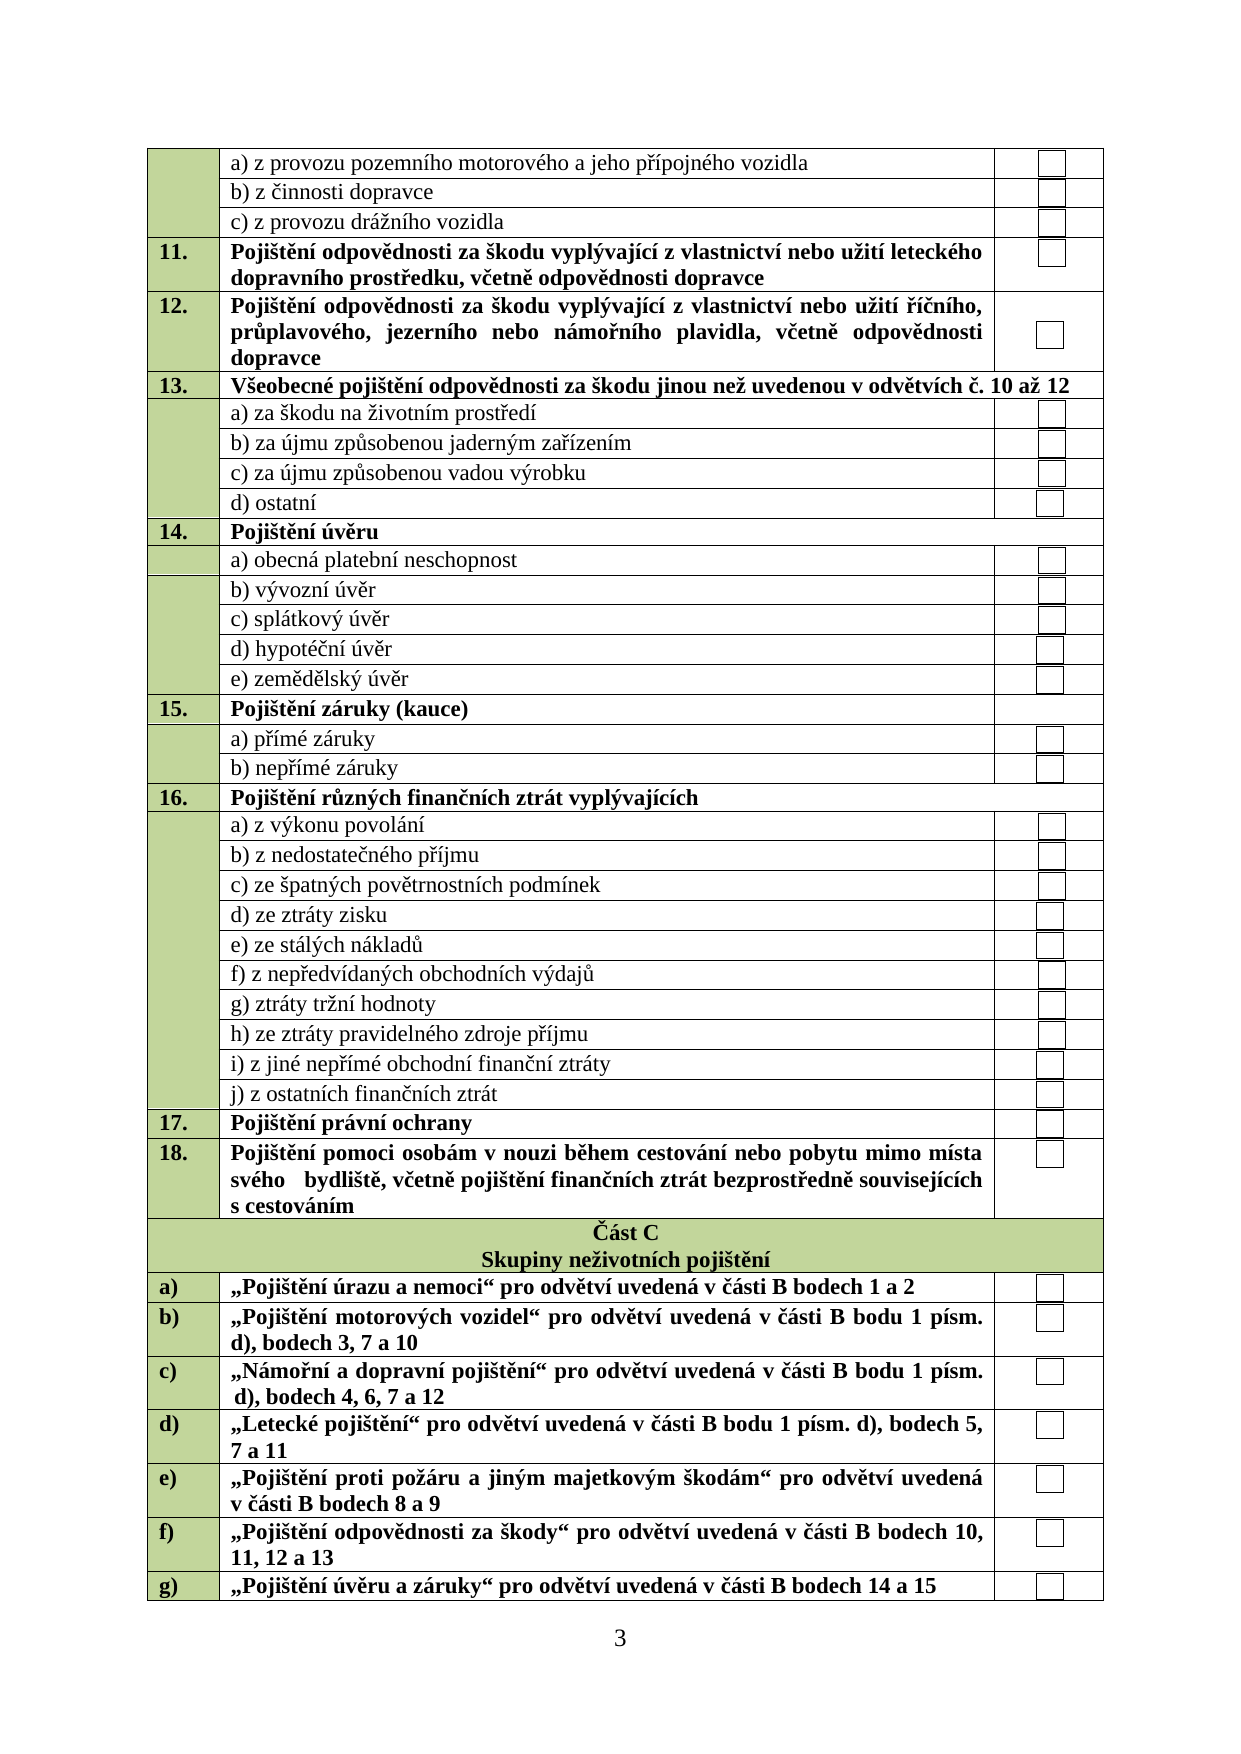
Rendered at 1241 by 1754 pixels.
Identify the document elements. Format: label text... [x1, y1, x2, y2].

table_cell [1064, 1110, 1103, 1138]
table_cell i) z jiné nepřímé obchodní finanční ztráty [220, 1050, 994, 1079]
table_cell [995, 546, 1103, 574]
table_cell a) [148, 1273, 219, 1302]
table_cell 14. [148, 519, 219, 545]
table_cell [995, 931, 1103, 959]
table_cell Část C Skupiny neživotních pojištění [148, 1219, 1103, 1272]
table_cell [148, 149, 219, 237]
table_cell Pojištění odpovědnosti za škodu vyplývající z vlastnictví nebo užití leteckého dopravního prostředku, včetně odpovědnosti dopravce [220, 238, 994, 291]
table_cell 15. [148, 695, 219, 723]
table_cell a) za škodu na životním prostředí [220, 399, 994, 428]
table_cell [995, 871, 1103, 900]
table_cell [995, 1518, 1103, 1571]
table_cell „Pojištění odpovědnosti za škody“ pro odvětví uvedená v části B bodech 10, 11, 12 a 13 [220, 1518, 994, 1571]
table_cell 13. [148, 372, 219, 398]
table_cell b) z činnosti dopravce [220, 179, 994, 207]
table_cell d) hypotéční úvěr [220, 635, 994, 664]
table_cell „Pojištění motorových vozidel“ pro odvětví uvedená v části B bodu 1 písm. d), bodech 3, 7 a 10 [220, 1303, 994, 1356]
table_cell [995, 754, 1103, 783]
table_cell c) splátkový úvěr [220, 605, 994, 634]
table_cell [995, 695, 1103, 723]
table_cell Všeobecné pojištění odpovědnosti za škodu jinou než uvedenou v odvětvích č. 10 až 12 [220, 372, 1103, 398]
table_cell a) obecná platební neschopnost [220, 546, 994, 574]
table_cell d) ze ztráty zisku [220, 901, 994, 930]
table_cell [995, 665, 1103, 694]
table_cell e) zemědělský úvěr [220, 665, 994, 694]
table_cell [995, 1110, 1036, 1138]
table_cell „Pojištění úvěru a záruky“ pro odvětví uvedená v části B bodech 14 a 15 [220, 1572, 994, 1600]
table_cell [995, 1464, 1103, 1517]
table_cell g) [148, 1572, 219, 1600]
table_cell b) za újmu způsobenou jaderným zařízením [220, 429, 994, 458]
table_cell [1039, 962, 1065, 988]
table_cell [148, 399, 219, 517]
table_cell „Letecké pojištění“ pro odvětví uvedená v části B bodu 1 písm. d), bodech 5, 7 a 11 [220, 1410, 994, 1463]
table_cell [148, 812, 219, 1108]
table_cell 12. [148, 292, 219, 371]
table_cell Pojištění různých finančních ztrát vyplývajících [220, 784, 1103, 811]
table_cell [1037, 1111, 1063, 1137]
table_cell g) ztráty tržní hodnoty [220, 990, 994, 1019]
table_cell [1066, 179, 1103, 207]
table_cell Pojištění odpovědnosti za škodu vyplývající z vlastnictví nebo užití říčního, průplavového, jezerního nebo námořního plavidla, včetně odpovědnosti dopravce [220, 292, 994, 371]
table_cell [995, 1080, 1103, 1108]
table_cell f) [148, 1518, 219, 1571]
table_cell e) [148, 1464, 219, 1517]
table_cell [148, 576, 219, 694]
table_cell [1039, 180, 1065, 206]
table_cell [995, 725, 1103, 753]
table_cell c) [148, 1357, 219, 1409]
table_cell [995, 238, 1103, 291]
table_cell [995, 1357, 1103, 1409]
table_cell [995, 1273, 1103, 1302]
table_cell a) přímé záruky [220, 725, 994, 753]
table_cell „Námořní a dopravní pojištění“ pro odvětví uvedená v části B bodu 1 písm. d), bodech 4, 6, 7 a 12 [220, 1357, 994, 1409]
table_cell 18. [148, 1139, 219, 1218]
table_cell [995, 1572, 1103, 1600]
table_cell [995, 841, 1103, 870]
table_cell [995, 961, 1038, 989]
table_cell [995, 1139, 1103, 1218]
table_cell [995, 990, 1103, 1019]
table_cell [995, 208, 1103, 237]
table_cell [995, 1020, 1103, 1049]
table_cell [995, 149, 1103, 177]
table_cell [995, 635, 1103, 664]
table_cell [1066, 961, 1103, 989]
table_cell a) z provozu pozemního motorového a jeho přípojného vozidla [220, 149, 994, 177]
table_cell Pojištění právní ochrany [220, 1110, 994, 1138]
table_cell [995, 459, 1103, 488]
table_cell f) z nepředvídaných obchodních výdajů [220, 961, 994, 989]
table_cell h) ze ztráty pravidelného zdroje příjmu [220, 1020, 994, 1049]
table_cell [995, 576, 1103, 604]
table_cell [995, 812, 1103, 840]
table_cell [995, 292, 1103, 371]
table_cell 17. [148, 1110, 219, 1138]
table_cell [995, 429, 1103, 458]
table_cell Pojištění pomoci osobám v nouzi během cestování nebo pobytu mimo místa svého bydliště, včetně pojištění finančních ztrát bezprostředně souvisejících s cestováním [220, 1139, 994, 1218]
table_cell b) vývozní úvěr [220, 576, 994, 604]
table_cell [995, 1050, 1103, 1079]
table_cell Pojištění záruky (kauce) [220, 695, 994, 723]
table_cell Pojištění úvěru [220, 519, 1103, 545]
table_cell [148, 725, 219, 783]
table_cell [995, 399, 1103, 428]
table_cell [995, 1303, 1103, 1356]
table_cell j) z ostatních finančních ztrát [220, 1080, 994, 1108]
table_cell b) nepřímé záruky [220, 754, 994, 783]
table_cell [148, 546, 219, 574]
table_cell e) ze stálých nákladů [220, 931, 994, 959]
table_cell b) z nedostatečného příjmu [220, 841, 994, 870]
table_cell c) z provozu drážního vozidla [220, 208, 994, 237]
table_cell c) ze špatných povětrnostních podmínek [220, 871, 994, 900]
table_cell „Pojištění proti požáru a jiným majetkovým škodám“ pro odvětví uvedená v části B bodech 8 a 9 [220, 1464, 994, 1517]
table_cell [995, 605, 1103, 634]
table_cell [995, 901, 1103, 930]
table_cell [995, 489, 1103, 517]
table_cell 11. [148, 238, 219, 291]
table_cell d) [148, 1410, 219, 1463]
table_cell d) ostatní [220, 489, 994, 517]
table_cell 16. [148, 784, 219, 811]
table_cell b) [148, 1303, 219, 1356]
table_cell a) z výkonu povolání [220, 812, 994, 840]
table_cell [995, 179, 1038, 207]
table_cell [995, 1410, 1103, 1463]
table_cell „Pojištění úrazu a nemoci“ pro odvětví uvedená v části B bodech 1 a 2 [220, 1273, 994, 1302]
table_cell c) za újmu způsobenou vadou výrobku [220, 459, 994, 488]
